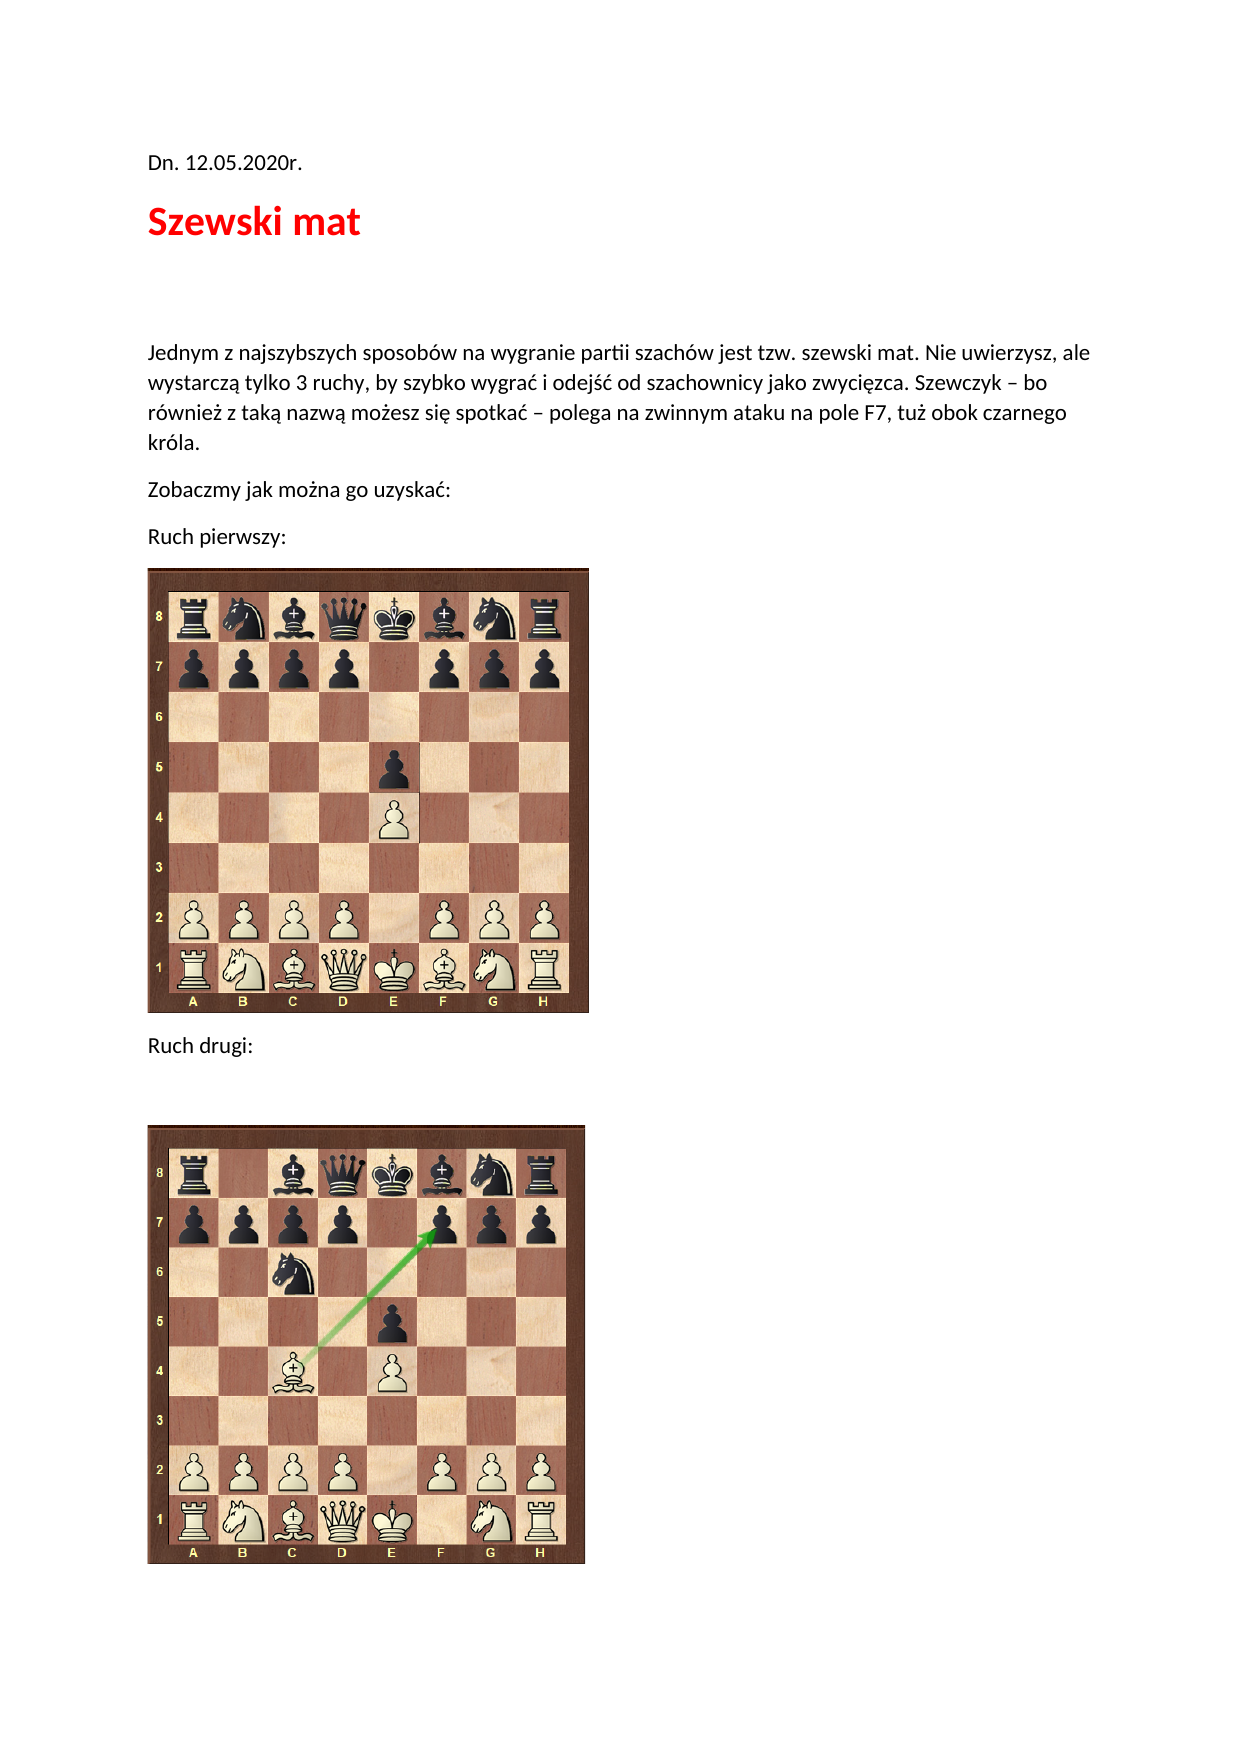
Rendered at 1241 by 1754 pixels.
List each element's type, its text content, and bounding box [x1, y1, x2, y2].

text Dn. 12.05.2020r. [148, 148, 1093, 176]
text Ruch drugi: [148, 1031, 1093, 1059]
text Zobaczmy jak można go uzyskać: [148, 475, 1093, 503]
text Szewski mat [148, 194, 1093, 245]
text Ruch pierwszy: [148, 522, 1093, 550]
picture [147, 1125, 586, 1564]
picture [147, 568, 589, 1013]
text Jednym z najszybszych sposobów na wygranie partii szachów jest tzw. szewski mat. Nie uwierzysz, ale wystarczą tylko 3 ruchy, by szybko wygrać i odejść od szachownicy jako zwycięzca. Szewczyk – bo również z taką nazwą możesz się spotkać – polega na zwinnym ataku na pole F7, tuż obok czarnego króla. [148, 338, 1093, 456]
